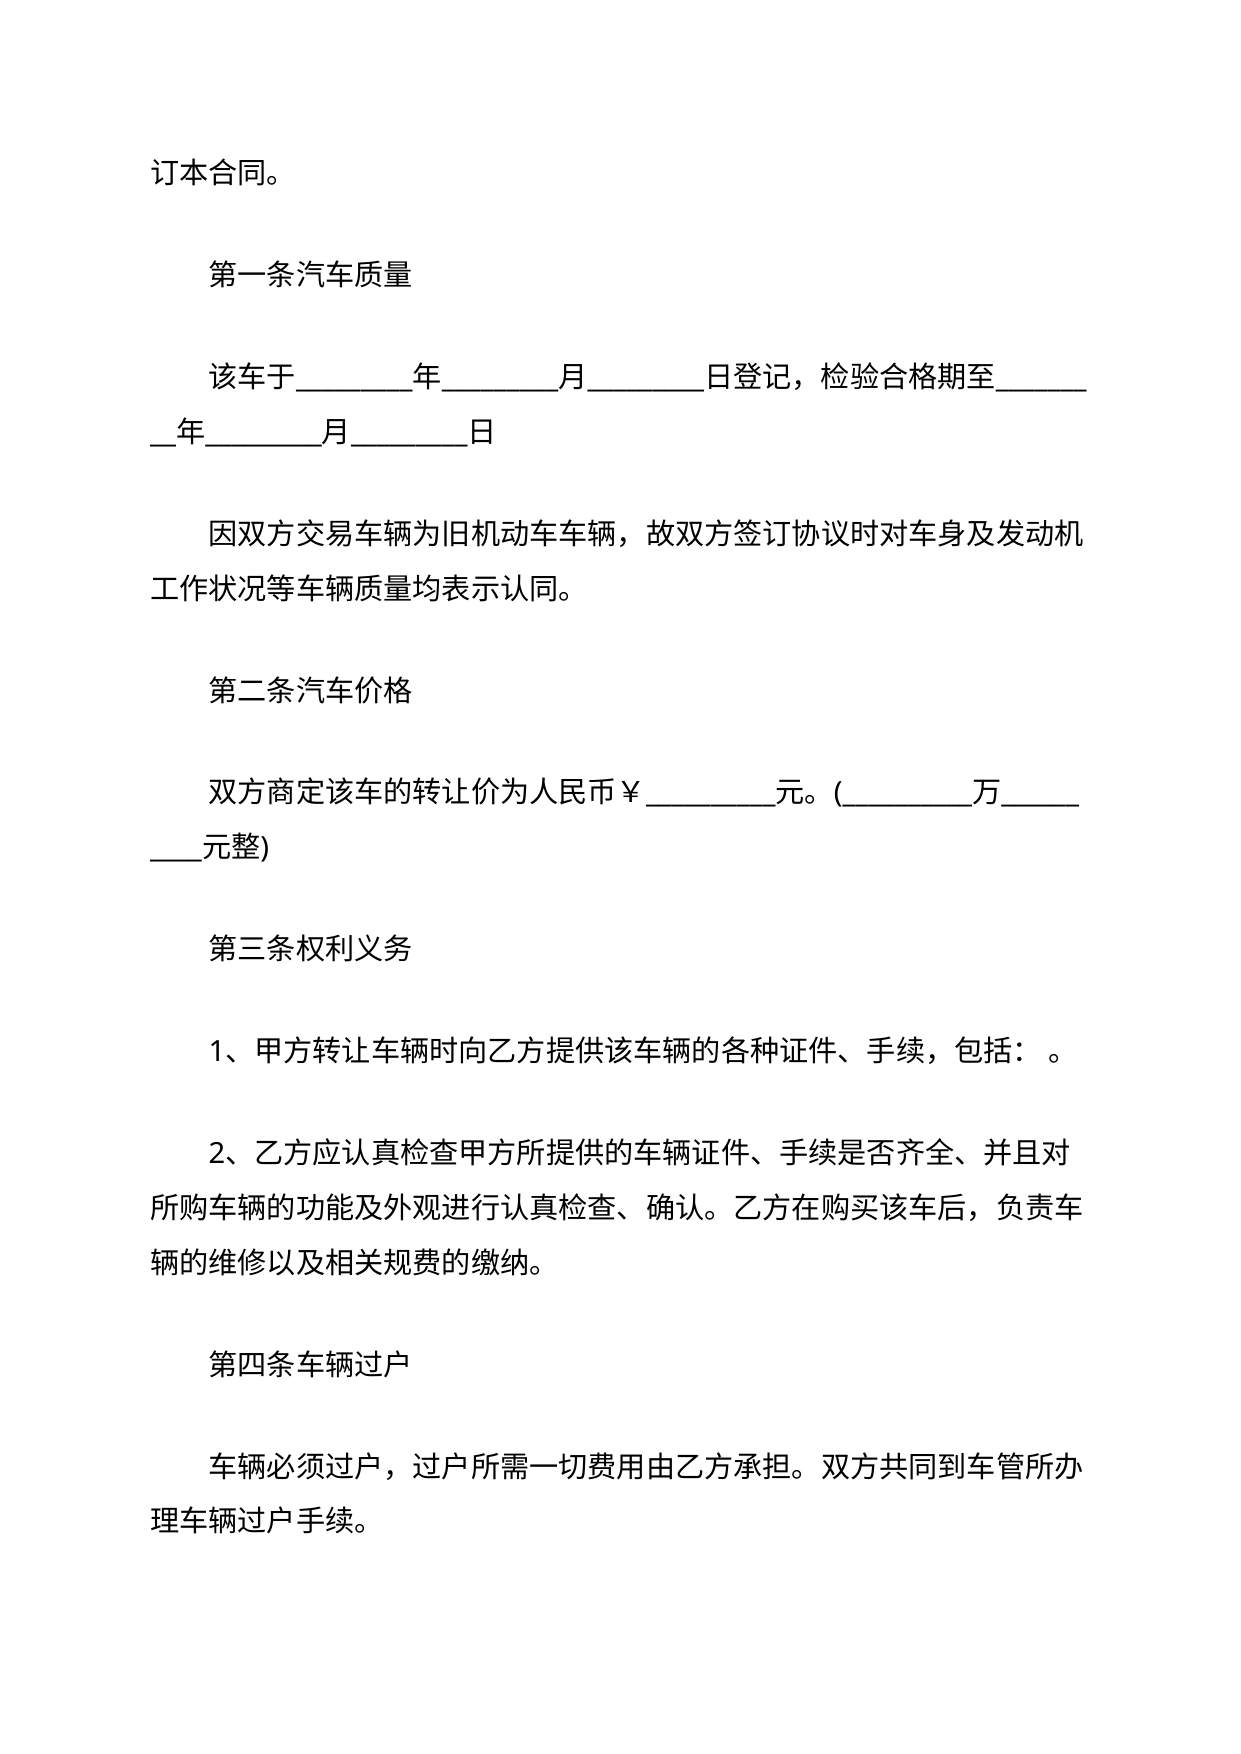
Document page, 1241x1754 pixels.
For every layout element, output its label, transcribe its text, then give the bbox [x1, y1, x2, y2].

text 2、乙方应认真检查甲方所提供的车辆证件、手续是否齐全、并且对所购车辆的功能及外观进行认真检查、确认。乙方在购买该车后，负责车辆的维修以及相关规费的缴纳。 [150, 1130, 1090, 1282]
text 该车于_________年_________月_________日登记，检验合格期至_________年_________月_________日 [150, 353, 1090, 451]
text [150, 150, 1090, 192]
text 因双方交易车辆为旧机动车车辆，故双方签订协议时对车身及发动机工作状况等车辆质量均表示认同。 [150, 511, 1090, 608]
text 第四条车辆过户 [150, 1341, 1090, 1384]
text 第一条汽车质量 [150, 252, 1090, 294]
text 第三条权利义务 [150, 926, 1090, 968]
text 1、甲方转让车辆时向乙方提供该车辆的各种证件、手续，包括： 。 [150, 1028, 1090, 1070]
text 双方商定该车的转让价为人民币￥__________元。(__________万__________元整) [150, 769, 1090, 866]
text 车辆必须过户，过户所需一切费用由乙方承担。双方共同到车管所办理车辆过户手续。 [150, 1443, 1090, 1540]
text 第二条汽车价格 [150, 667, 1090, 709]
